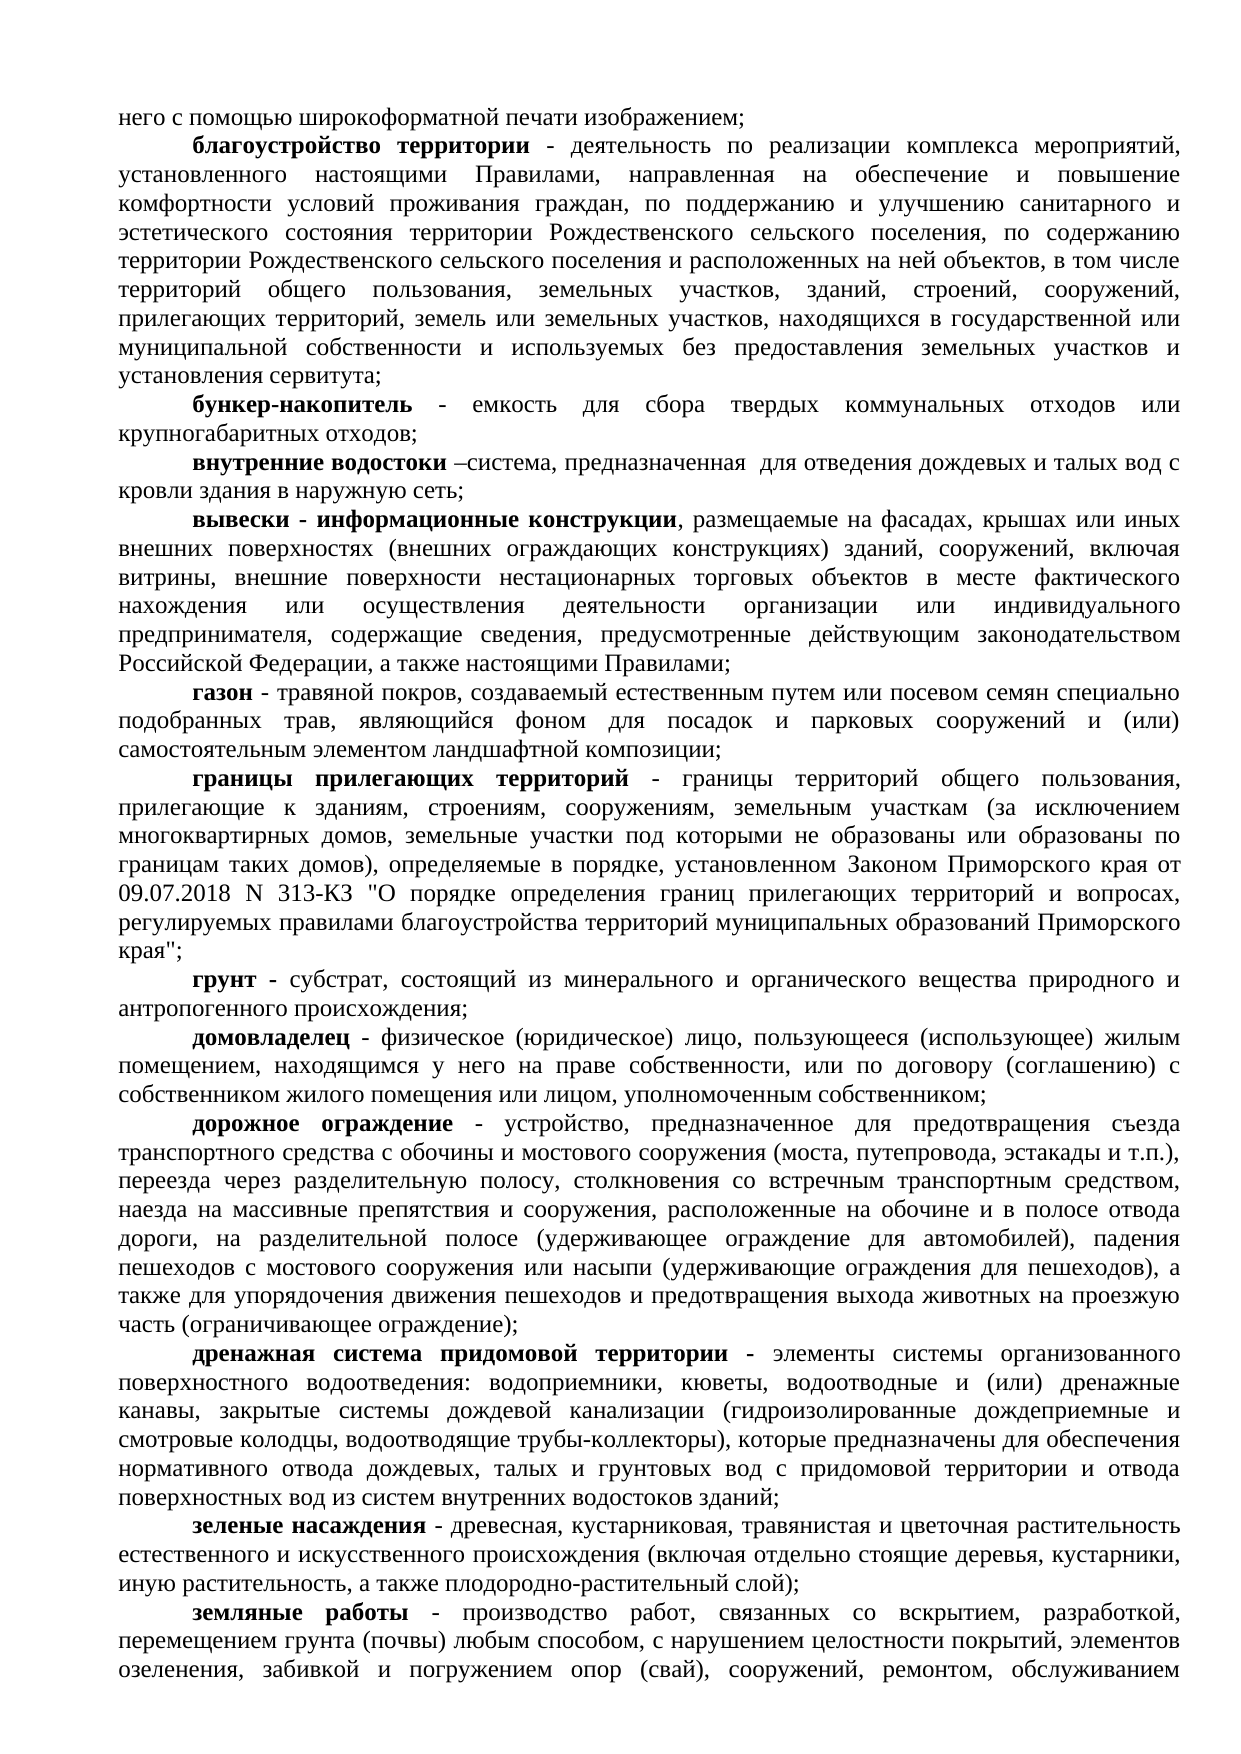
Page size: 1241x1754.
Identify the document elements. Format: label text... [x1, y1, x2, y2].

text дренажная система придомовой территории - элементы системы организованного поверхностного водоотведения: водоприемники, кюветы, водоотводные и (или) дренажные канавы, закрытые системы дождевой канализации (гидроизолированные дождеприемные и смотровые колодцы, водоотводящие трубы-коллекторы), которые предназначены для обеспечения нормативного отвода дождевых, талых и грунтовых вод с придомовой территории и отвода поверхностных вод из систем внутренних водостоков зданий; [118, 1338, 1181, 1511]
text домовладелец - физическое (юридическое) лицо, пользующееся (использующее) жилым помещением, находящимся у него на праве собственности, или по договору (соглашению) с собственником жилого помещения или лицом, уполномоченным собственником; [118, 1022, 1181, 1108]
text газон - травяной покров, создаваемый естественным путем или посевом семян специально подобранных трав, являющийся фоном для посадок и парковых сооружений и (или) самостоятельным элементом ландшафтной композиции; [118, 677, 1181, 763]
text зеленые насаждения - древесная, кустарниковая, травянистая и цветочная растительность естественного и искусственного происхождения (включая отдельно стоящие деревья, кустарники, иную растительность, а также плодородно-растительный слой); [118, 1511, 1181, 1597]
text дорожное ограждение - устройство, предназначенное для предотвращения съезда транспортного средства с обочины и мостового сооружения (моста, путепровода, эстакады и т.п.), переезда через разделительную полосу, столкновения со встречным транспортным средством, наезда на массивные препятствия и сооружения, расположенные на обочине и в полосе отвода дороги, на разделительной полосе (удерживающее ограждение для автомобилей), падения пешеходов с мостового сооружения или насыпи (удерживающие ограждения для пешеходов), а также для упорядочения движения пешеходов и предотвращения выхода животных на проезжую часть (ограничивающее ограждение); [118, 1108, 1181, 1338]
text вывески - информационные конструкции, размещаемые на фасадах, крышах или иных внешних поверхностях (внешних ограждающих конструкциях) зданий, сооружений, включая витрины, внешние поверхности нестационарных торговых объектов в месте фактического нахождения или осуществления деятельности организации или индивидуального предпринимателя, содержащие сведения, предусмотренные действующим законодательством Российской Федерации, а также настоящими Правилами; [118, 504, 1181, 677]
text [118, 1597, 1181, 1683]
text бункер-накопитель - емкость для сбора твердых коммунальных отходов или крупногабаритных отходов; [118, 389, 1181, 447]
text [118, 102, 1181, 131]
text внутренние водостоки –система, предназначенная для отведения дождевых и талых вод с кровли здания в наружную сеть; [118, 447, 1181, 504]
text границы прилегающих территорий - границы территорий общего пользования, прилегающие к зданиям, строениям, сооружениям, земельным участкам (за исключением многоквартирных домов, земельные участки под которыми не образованы или образованы по границам таких домов), определяемые в порядке, установленном Законом Приморского края от 09.07.2018 N 313-КЗ "О порядке определения границ прилегающих территорий и вопросах, регулируемых правилами благоустройства территорий муниципальных образований Приморского края"; [118, 763, 1181, 964]
text грунт - субстрат, состоящий из минерального и органического вещества природного и антропогенного происхождения; [118, 964, 1181, 1022]
text благоустройство территории - деятельность по реализации комплекса мероприятий, установленного настоящими Правилами, направленная на обеспечение и повышение комфортности условий проживания граждан, по поддержанию и улучшению санитарного и эстетического состояния территории Рождественского сельского поселения, по содержанию территории Рождественского сельского поселения и расположенных на ней объектов, в том числе территорий общего пользования, земельных участков, зданий, строений, сооружений, прилегающих территорий, земель или земельных участков, находящихся в государственной или муниципальной собственности и используемых без предоставления земельных участков и установления сервитута; [118, 131, 1181, 389]
